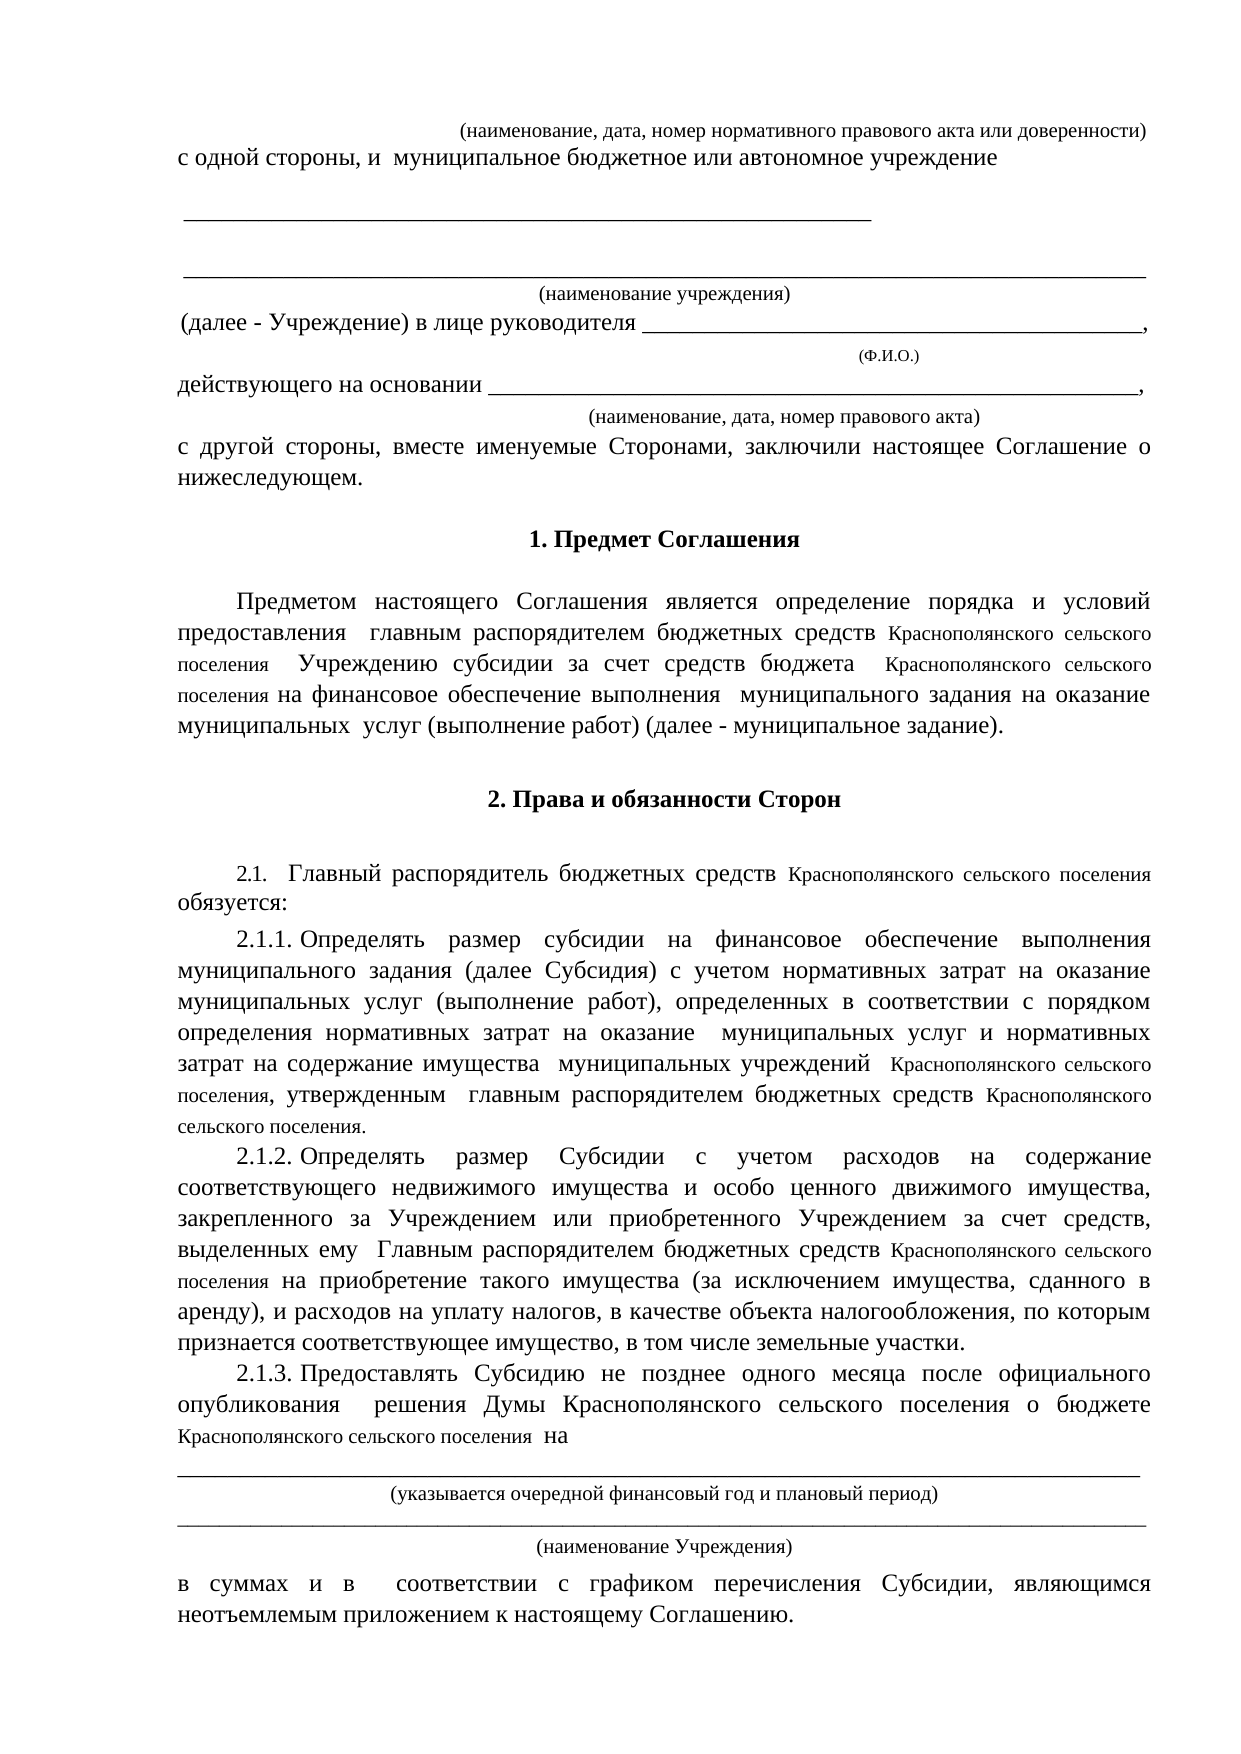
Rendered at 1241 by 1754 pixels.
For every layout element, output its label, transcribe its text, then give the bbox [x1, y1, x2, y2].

text (наименование, дата, номер нормативного правового акта или доверенности) [177, 118, 1152, 142]
text (указывается очередной финансовый год и плановый период) [177, 1481, 1152, 1505]
text в суммах и в соответствии с графиком перечисления Субсидии, являющимся неотъемлемым приложением к настоящему Соглашению. [177, 1567, 1152, 1629]
text _______________________________________________________ [177, 195, 1152, 224]
text (наименование, дата, номер правового акта) [177, 398, 1152, 429]
text _____________________________________________________________________________ [177, 1450, 1152, 1481]
text действующего на основании ____________________________________________________, [177, 367, 1152, 398]
text Предметом настоящего Соглашения является определение порядка и условий предоставления главным распорядителем бюджетных средств Краснополянского сельского поселения Учреждению субсидии за счет средств бюджета Краснополянского сельского поселения на финансовое обеспечение выполнения муниципального задания на оказание муниципальных услуг (выполнение работ) (далее - муниципальное задание). [177, 585, 1152, 740]
text 1. Предмет Соглашения [177, 524, 1152, 553]
text 2. Права и обязанности Сторон [177, 784, 1152, 812]
text с другой стороны, вместе именуемые Сторонами, заключили настоящее Соглашение о нижеследующем. [177, 429, 1152, 491]
list Предоставлять Субсидию не позднее одного месяца после официального опубликования решения Думы Краснополянского сельского поселения о бюджете Краснополянского сельского поселения на [177, 1357, 1152, 1450]
text (далее - Учреждение) в лице руководителя ________________________________________, (Ф.И.О.) [177, 305, 1152, 367]
list Определять размер субсидии на финансовое обеспечение выполнения муниципального задания (далее Субсидия) с учетом нормативных затрат на оказание муниципальных услуг (выполнение работ), определенных в соответствии с порядком определения нормативных затрат на оказание муниципальных услуг и нормативных затрат на содержание имущества муниципальных учреждений Краснополянского сельского поселения, утвержденным главным распорядителем бюджетных средств Краснополянского сельского поселения. [177, 922, 1152, 1139]
text (наименование Учреждения) [177, 1529, 1152, 1560]
text _____________________________________________________________________________ (наименование учреждения) [177, 252, 1152, 305]
text 2.1. Главный распорядитель бюджетных средств Краснополянского сельского поселения обязуется: [177, 858, 1152, 916]
list Определять размер Субсидии с учетом расходов на содержание соответствующего недвижимого имущества и особо ценного движимого имущества, закрепленного за Учреждением или приобретенного Учреждением за счет средств, выделенных ему Главным распорядителем бюджетных средств Краснополянского сельского поселения на приобретение такого имущества (за исключением имущества, сданного в аренду), и расходов на уплату налогов, в качестве объекта налогообложения, по которым признается соответствующее имущество, в том числе земельные участки. [177, 1139, 1152, 1357]
text _____________________________________________________________________________________________ [177, 1505, 1152, 1529]
text с одной стороны, и муниципальное бюджетное или автономное учреждение [177, 142, 1152, 171]
